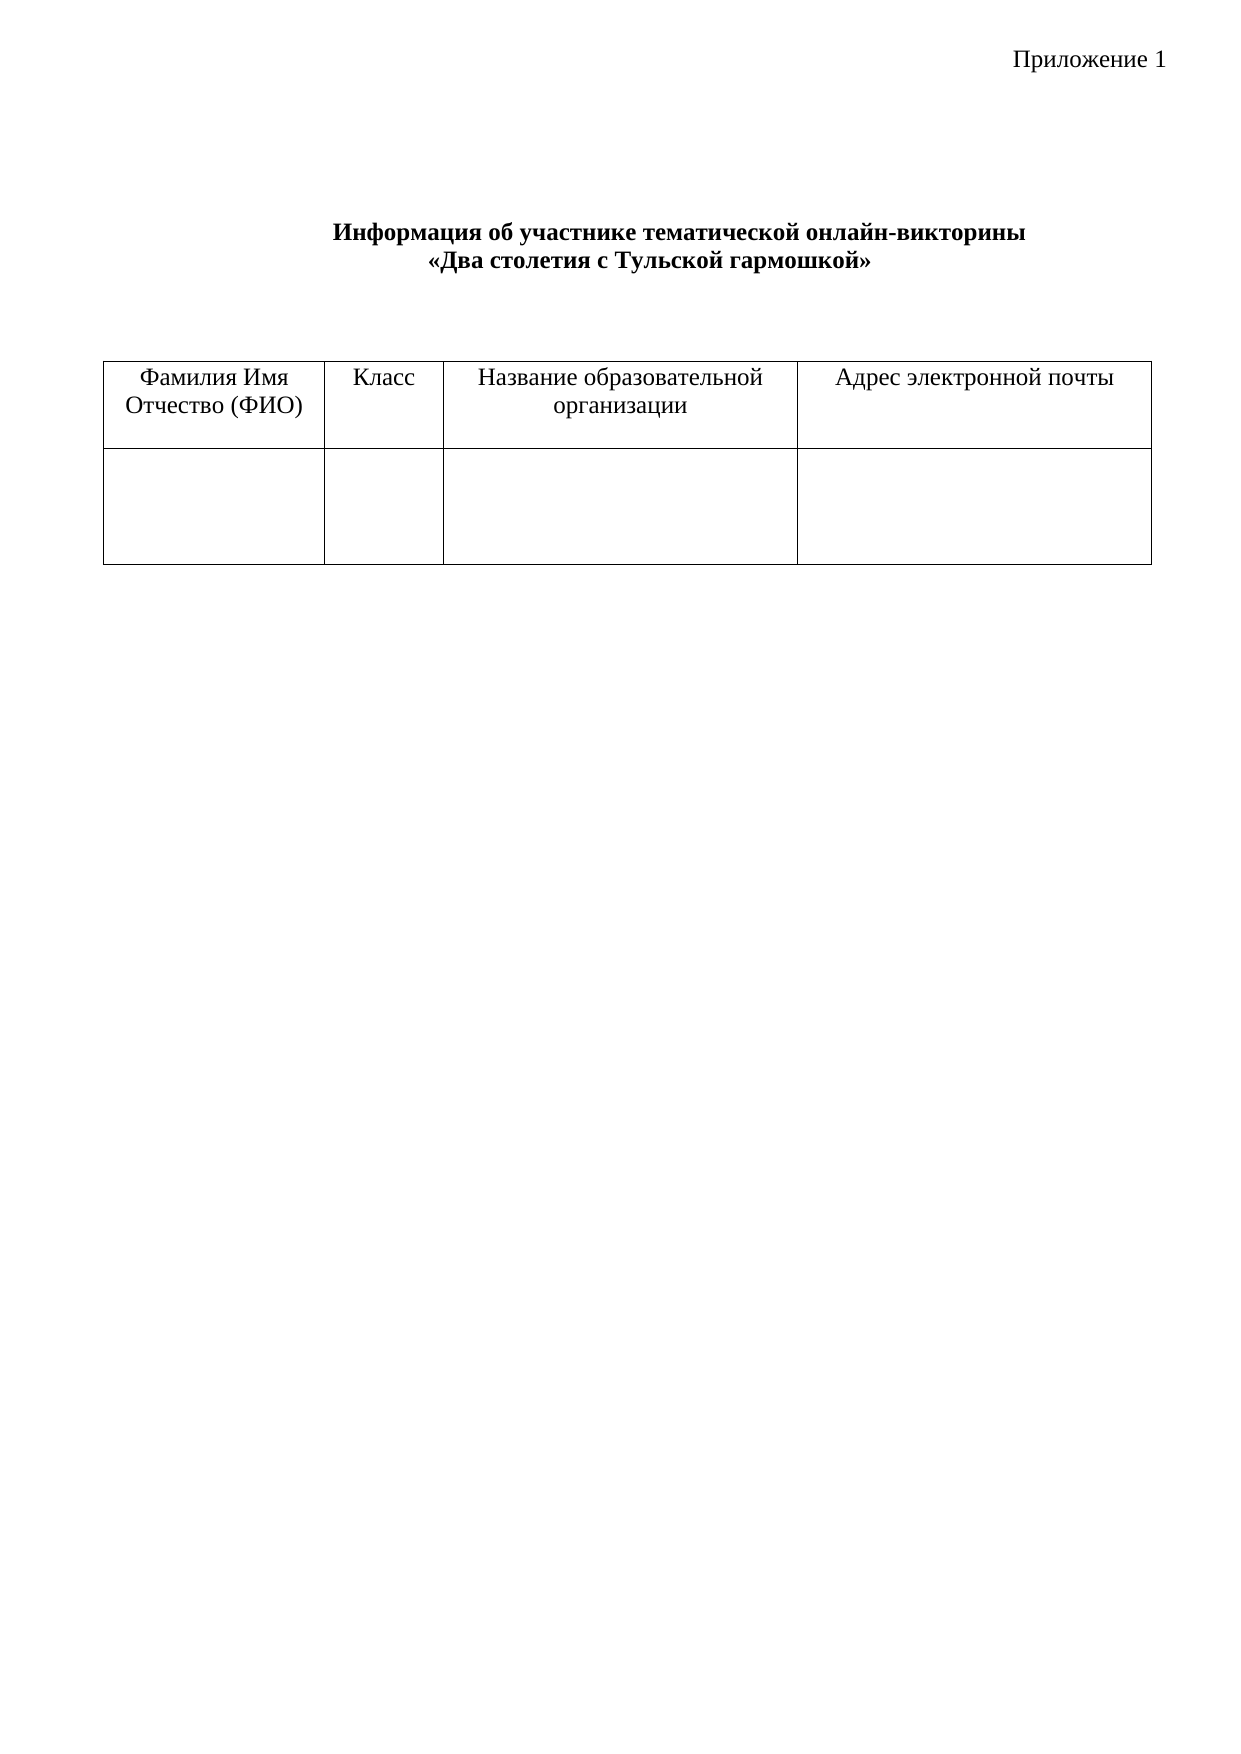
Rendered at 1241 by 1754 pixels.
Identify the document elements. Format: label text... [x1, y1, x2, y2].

text Информация об участнике тематической онлайн-викторины «Два столетия с Тульской гармошкой» [133, 217, 1167, 274]
text Приложение 1 [133, 44, 1167, 73]
table_cell [798, 449, 1151, 564]
table_header Название образовательной организации [444, 362, 797, 448]
table_cell [104, 449, 324, 564]
table_header Фамилия Имя Отчество (ФИО) [104, 362, 324, 448]
table_header Адрес электронной почты [798, 362, 1151, 448]
table_cell [325, 449, 443, 564]
table_cell [444, 449, 797, 564]
table_header Класс [325, 362, 443, 448]
